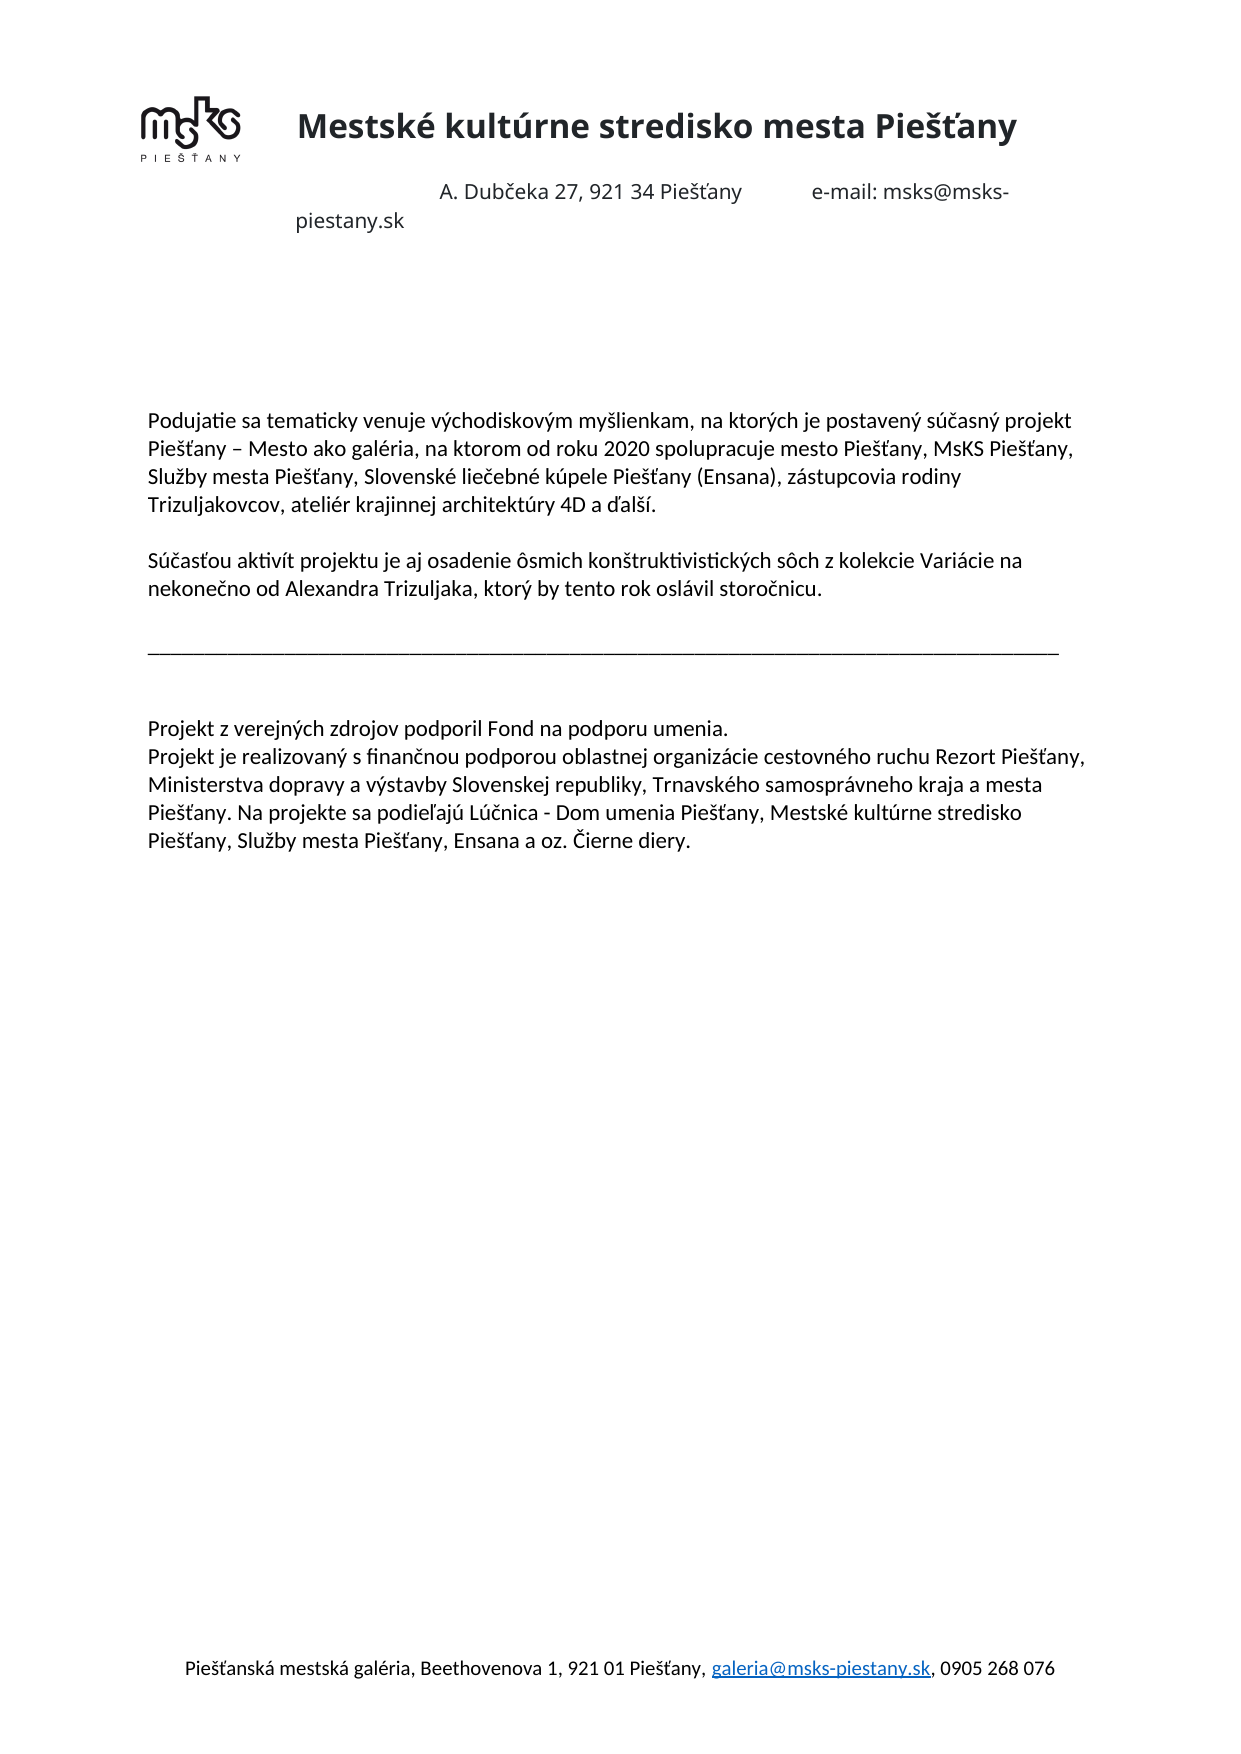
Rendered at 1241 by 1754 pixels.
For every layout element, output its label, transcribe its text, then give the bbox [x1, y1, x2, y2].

text ________________________________________________________________________________ [148, 630, 1093, 658]
text Podujatie sa tematicky venuje východiskovým myšlienkam, na ktorých je postavený súčasný projekt Piešťany – Mesto ako galéria, na ktorom od roku 2020 spolupracuje mesto Piešťany, MsKS Piešťany, Služby mesta Piešťany, Slovenské liečebné kúpele Piešťany (Ensana), zástupcovia rodiny Trizuljakovcov, ateliér krajinnej architektúry 4D a ďalší. [148, 406, 1093, 518]
picture [132, 87, 246, 169]
text Projekt z verejných zdrojov podporil Fond na podporu umenia. [148, 714, 1093, 742]
text Súčasťou aktivít projektu je aj osadenie ôsmich konštruktivistických sôch z kolekcie Variácie na nekonečno od Alexandra Trizuljaka, ktorý by tento rok oslávil storočnicu. [148, 518, 1093, 602]
text Projekt je realizovaný s finančnou podporou oblastnej organizácie cestovného ruchu Rezort Piešťany, Ministerstva dopravy a výstavby Slovenskej republiky, Trnavského samosprávneho kraja a mesta Piešťany. Na projekte sa podieľajú Lúčnica - Dom umenia Piešťany, Mestské kultúrne stredisko Piešťany, Služby mesta Piešťany, Ensana a oz. Čierne diery. [148, 742, 1093, 854]
